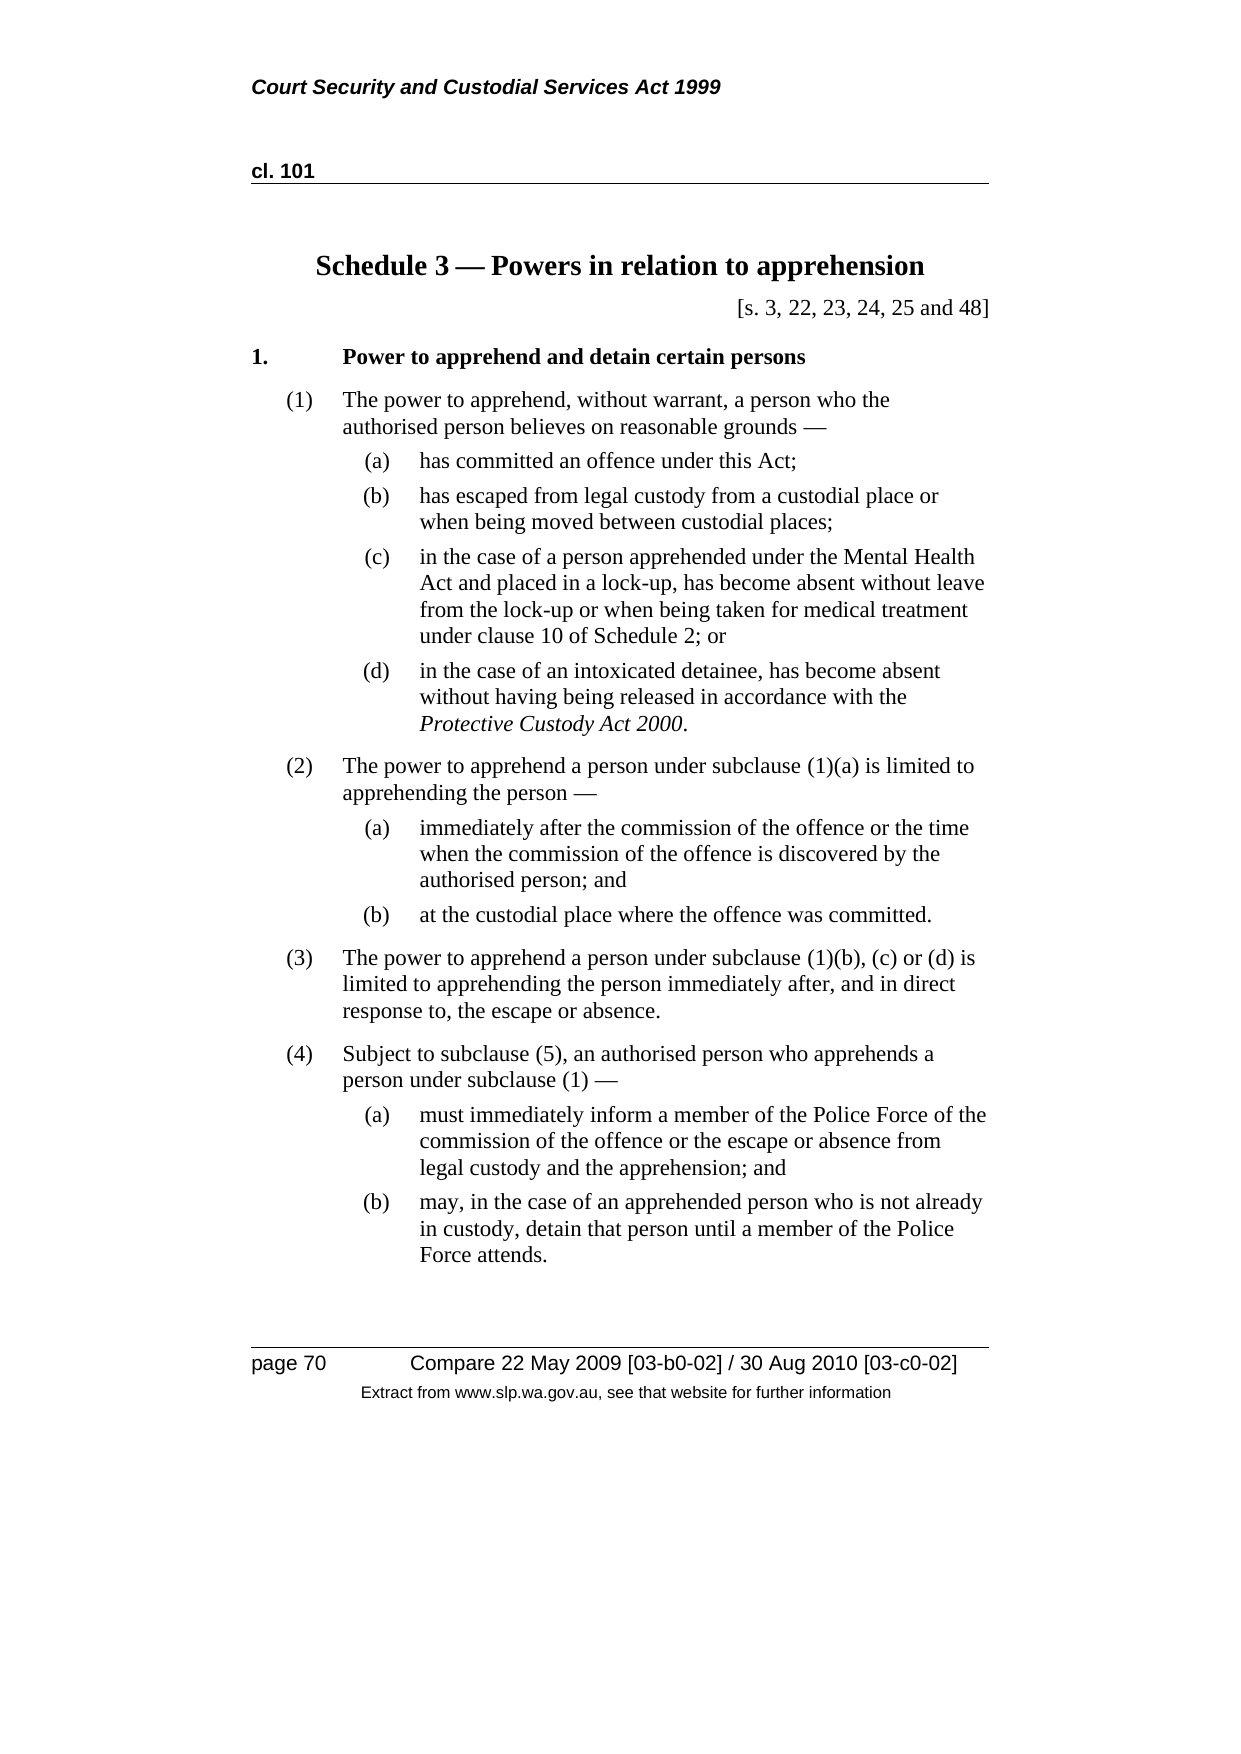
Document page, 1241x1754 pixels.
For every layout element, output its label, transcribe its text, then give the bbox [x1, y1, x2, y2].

text [s. 3, 22, 23, 24, 25 and 48] [251, 294, 989, 320]
subtitle 1. Power to apprehend and detain certain persons [251, 343, 989, 370]
text (b) has escaped from legal custody from a custodial place or when being moved between custodial places; [251, 482, 989, 535]
text (c) in the case of a person apprehended under the Mental Health Act and placed in a lock-up, has become absent without leave from the lock-up or when being taken for medical treatment under clause 10 of Schedule 2; or [251, 543, 989, 648]
text (4) Subject to subclause (5), an authorised person who apprehends a person under subclause (1) — [251, 1040, 989, 1092]
text (1) The power to apprehend, without warrant, a person who the authorised person believes on reasonable grounds — [251, 386, 989, 439]
text (d) in the case of an intoxicated detainee, has become absent without having being released in accordance with the Protective Custody Act 2000. [251, 657, 989, 736]
text (a) has committed an offence under this Act; [251, 447, 989, 474]
text (2) The power to apprehend a person under subclause (1)(a) is limited to apprehending the person — [251, 753, 989, 805]
subtitle Schedule 3 — Powers in relation to apprehension [251, 248, 989, 282]
text (a) must immediately inform a member of the Police Force of the commission of the offence or the escape or absence from legal custody and the apprehension; and [251, 1101, 989, 1180]
text (b) may, in the case of an apprehended person who is not already in custody, detain that person until a member of the Police Force attends. [251, 1188, 989, 1267]
text (b) at the custodial place where the offence was committed. [251, 901, 989, 927]
text (a) immediately after the commission of the offence or the time when the commission of the offence is discovered by the authorised person; and [251, 814, 989, 893]
text (3) The power to apprehend a person under subclause (1)(b), (c) or (d) is limited to apprehending the person immediately after, and in direct response to, the escape or absence. [251, 944, 989, 1023]
